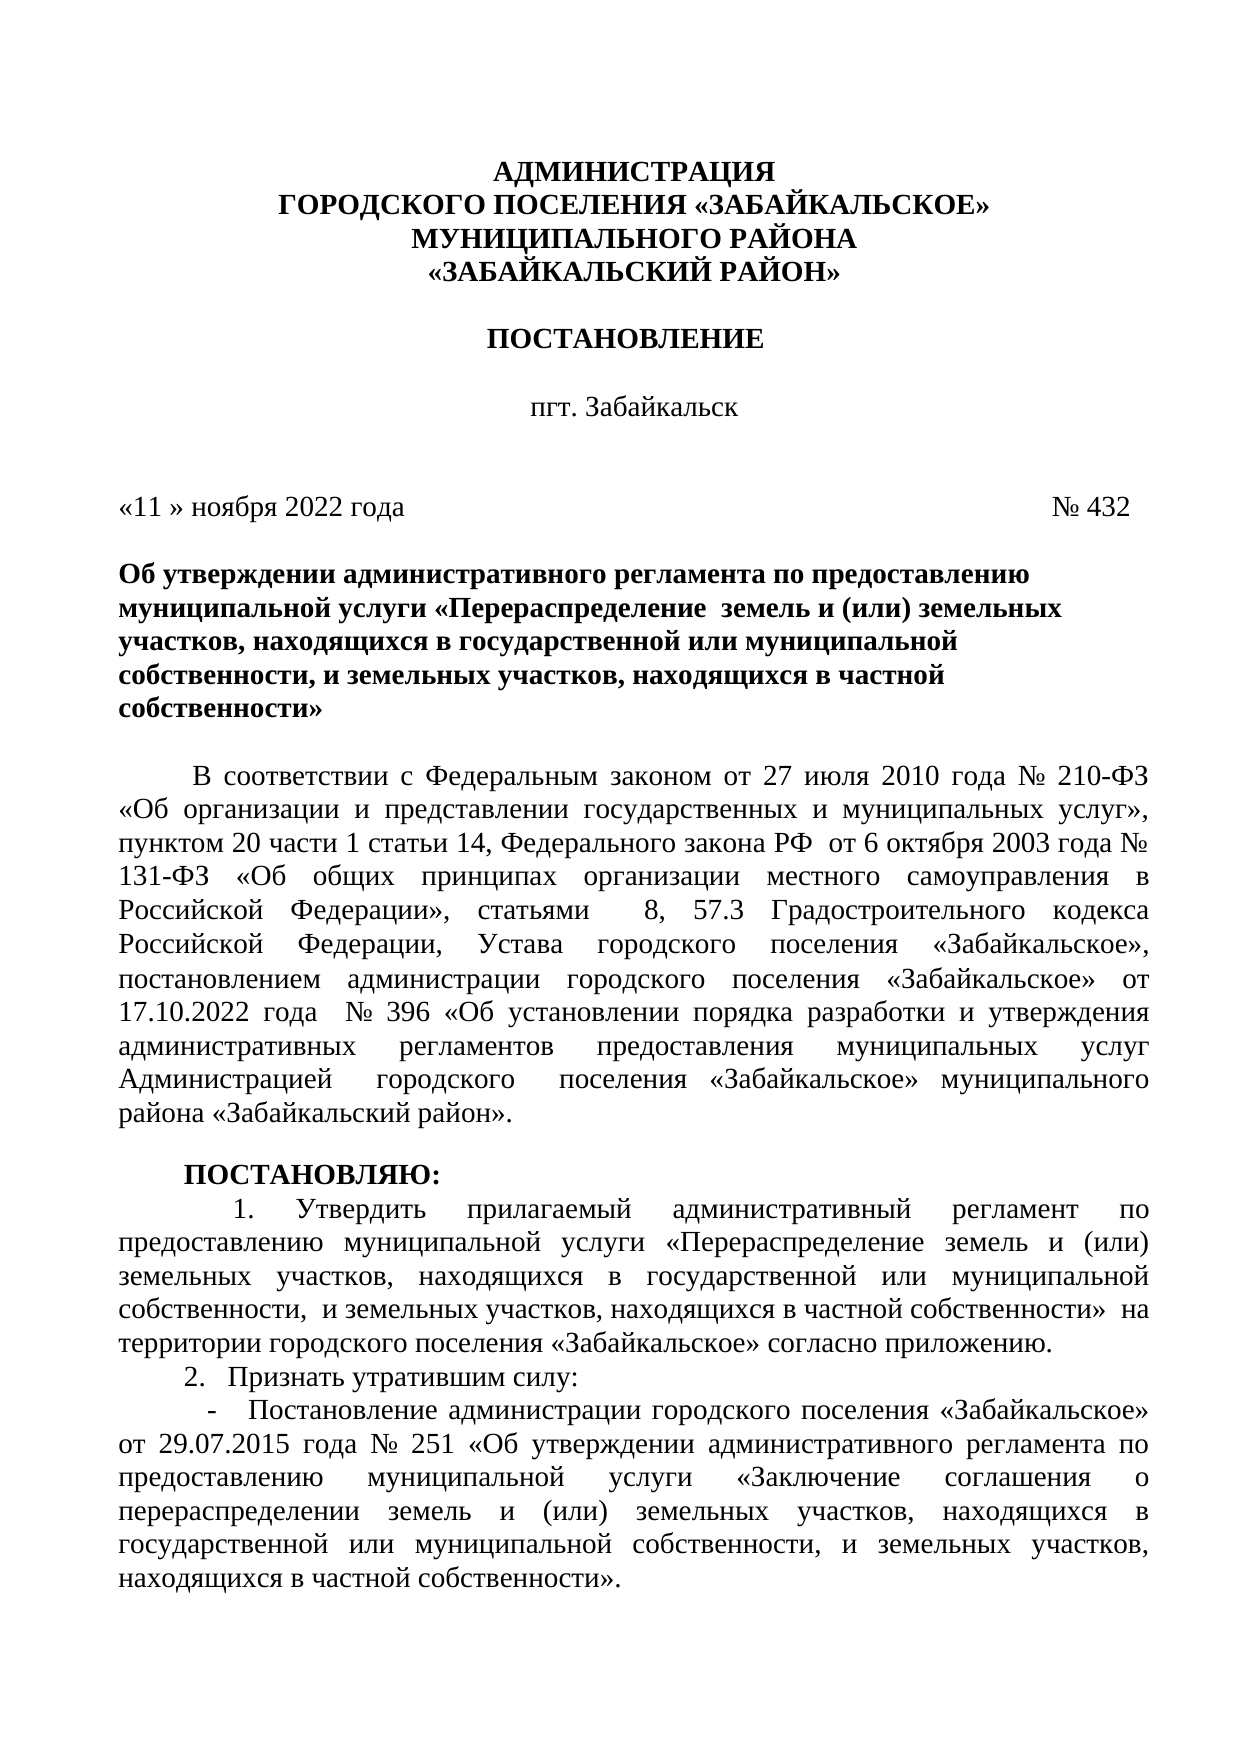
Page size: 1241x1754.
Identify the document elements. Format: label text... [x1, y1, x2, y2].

text ПОСТАНОВЛЕНИЕ [118, 322, 1150, 355]
text Об утверждении административного регламента по предоставлению муниципальной услуги «Перераспределение земель и (или) земельных [118, 556, 1150, 623]
text ПОСТАНОВЛЯЮ: [118, 1157, 1150, 1191]
title «11 » ноября 2022 года № 432 [118, 489, 1150, 523]
text ГОРОДСКОГО ПОСЕЛЕНИЯ «ЗАБАЙКАЛЬСКОЕ» [118, 187, 1150, 221]
text В соответствии с Федеральным законом от 27 июля 2010 года № 210-ФЗ «Об организации и представлении государственных и муниципальных услуг», пунктом 20 части 1 статьи 14, Федерального закона РФ от 6 октября 2003 года № 131-ФЗ «Об общих принципах организации местного самоуправления в Российской Федерации», статьями 8, 57.3 Градостроительного кодекса Российской Федерации, Устава городского поселения «Забайкальское», постановлением администрации городского поселения «Забайкальское» от 17.10.2022 года № 396 «Об установлении порядка разработки и утверждения административных регламентов предоставления муниципальных услуг Администрацией городского поселения «Забайкальское» муниципального района «Забайкальский район». [118, 758, 1150, 1129]
text пгт. Забайкальск [118, 389, 1150, 422]
text 1. Утвердить прилагаемый административный регламент по предоставлению муниципальной услуги «Перераспределение земель и (или) земельных участков, находящихся в государственной или муниципальной собственности, и земельных участков, находящихся в частной собственности» на территории городского поселения «Забайкальское» согласно приложению. [118, 1191, 1150, 1359]
text участков, находящихся в государственной или муниципальной собственности, и земельных участков, находящихся в частной собственности» [118, 623, 1150, 724]
text АДМИНИСТРАЦИЯ [118, 154, 1150, 187]
text 2. Признать утратившим силу: [118, 1359, 1150, 1392]
text «ЗАБАЙКАЛЬСКИЙ РАЙОН» [118, 254, 1150, 288]
text - Постановление администрации городского поселения «Забайкальское» от 29.07.2015 года № 251 «Об утверждении административного регламента по предоставлению муниципальной услуги «Заключение соглашения о перераспределении земель и (или) земельных участков, находящихся в государственной или муниципальной собственности, и земельных участков, находящихся в частной собственности». [118, 1392, 1150, 1593]
text МУНИЦИПАЛЬНОГО РАЙОНА [118, 221, 1150, 254]
